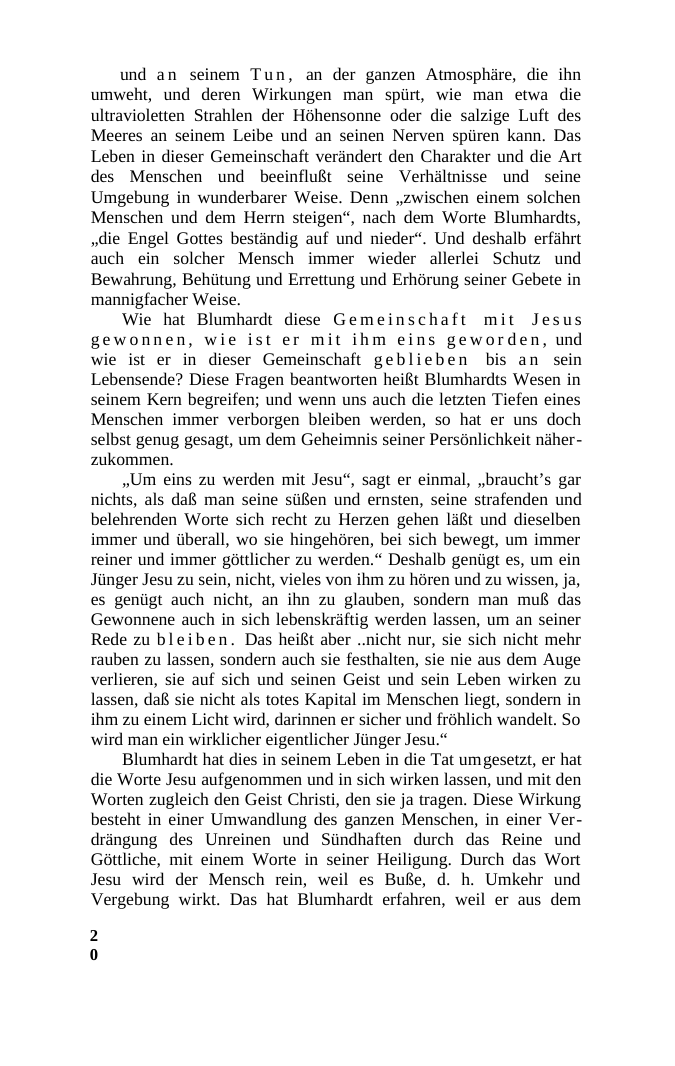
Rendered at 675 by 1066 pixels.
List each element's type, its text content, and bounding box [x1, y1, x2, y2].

text und an seinem Tun, an der ganzen Atmosphäre, die ihn umweht, und deren Wirkungen man spürt, wie man etwa die ultravioletten Strahlen der Höhensonne oder die salzige Luft des Meeres an seinem Leibe und an seinen Nerven spüren kann. Das Leben in dieser Gemeinschaft verändert den Charakter und die Art des Menschen und beeinflußt seine Verhältnisse und seine Umgebung in wunderbarer Weise. Denn „zwischen einem solchen Menschen und dem Herrn steigen“, nach dem Worte Blumhardts, „die Engel Gottes beständig auf und nieder“. Und deshalb erfährt auch ein solcher Mensch immer wieder allerlei Schutz und Bewahrung, Behütung und Errettung und Erhörung seiner Gebete in mannigfacher Weise. [91, 63, 582, 310]
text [91, 750, 582, 910]
text Wie hat Blumhardt diese Gemeinschaft mit Jesus gewonnen, wie ist er mit ihm eins geworden, und wie ist er in dieser Gemeinschaft geblieben bis an sein Lebensende? Diese Fragen beantworten heißt Blumhardts Wesen in seinem Kern begreifen; und wenn uns auch die letzten Tiefen eines Menschen immer verborgen bleiben werden, so hat er uns doch selbst genug gesagt, um dem Geheimnis seiner Persönlichkeit näherzukommen. [91, 310, 582, 470]
text „Um eins zu werden mit Jesu“, sagt er einmal, „braucht’s gar nichts, als daß man seine süßen und ernsten, seine strafenden und belehrenden Worte sich recht zu Herzen gehen läßt und dieselben immer und überall, wo sie hingehören, bei sich bewegt, um immer reiner und immer göttlicher zu werden.“ Deshalb genügt es, um ein Jünger Jesu zu sein, nicht, vieles von ihm zu hören und zu wissen, ja, es genügt auch nicht, an ihn zu glauben, sondern man muß das Gewonnene auch in sich lebenskräftig werden lassen, um an seiner Rede zu bleiben. Das heißt aber ..nicht nur, sie sich nicht mehr rauben zu lassen, sondern auch sie festhalten, sie nie aus dem Auge verlieren, sie auf sich und seinen Geist und sein Leben wirken zu lassen, daß sie nicht als totes Kapital im Menschen liegt, sondern in ihm zu einem Licht wird, darinnen er sicher und fröhlich wandelt. So wird man ein wirklicher eigentlicher Jünger Jesu.“ [91, 470, 582, 750]
